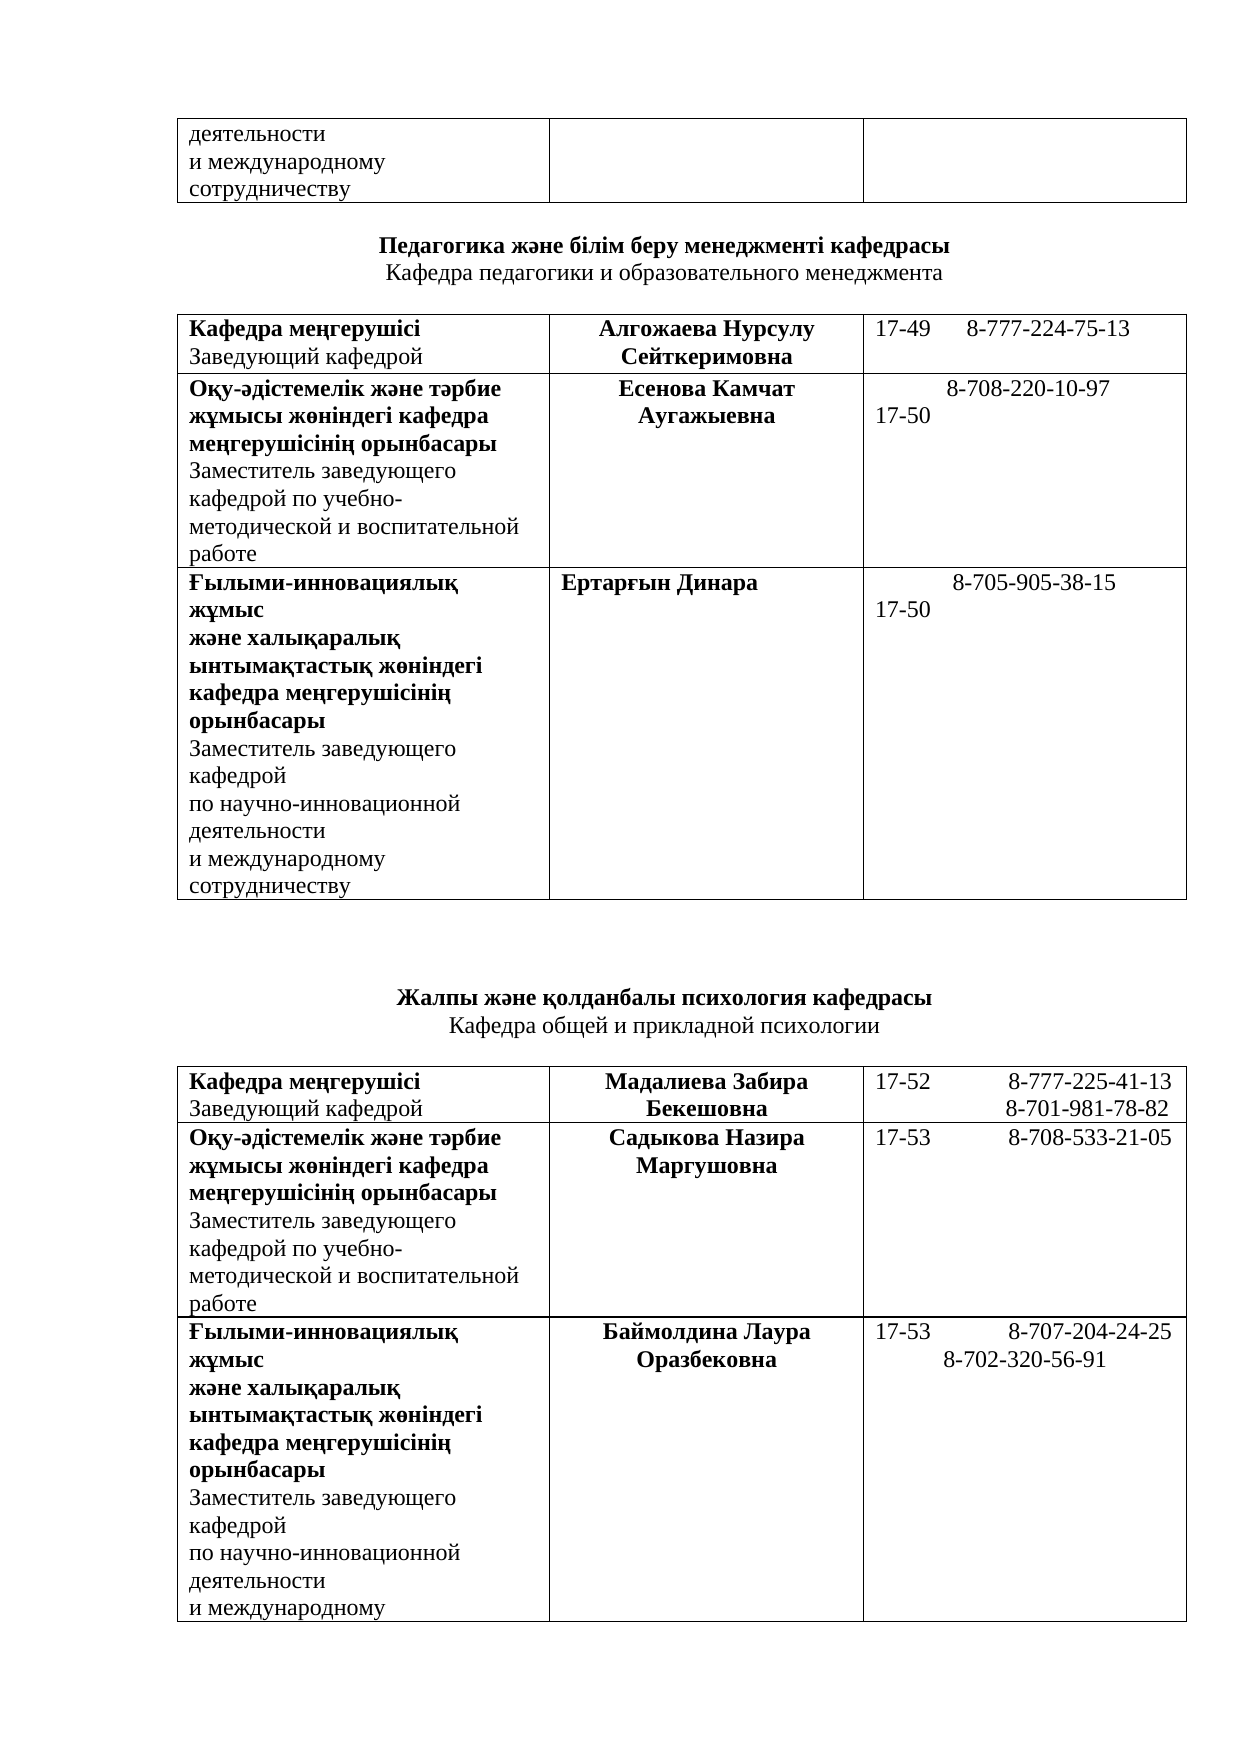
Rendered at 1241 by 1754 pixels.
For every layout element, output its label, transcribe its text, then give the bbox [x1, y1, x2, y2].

text Кафедра общей и прикладной психологии [177, 1011, 1152, 1038]
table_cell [864, 1318, 1186, 1621]
text Педагогика және білім беру менеджменті кафедрасы [177, 231, 1152, 258]
table_header 17-49 8-777-224-75-13 [864, 315, 1186, 373]
table_cell 8-705-905-38-15 17-50 [864, 568, 1186, 899]
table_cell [550, 1318, 863, 1621]
table_header Алгожаева Нурсулу Сейткеримовна [550, 315, 863, 373]
table_cell 17-53 8-708-533-21-05 [864, 1123, 1186, 1316]
table_header Кафедра меңгерушісі Заведующий кафедрой [178, 1067, 549, 1122]
table_cell 8-708-220-10-97 17-50 [864, 374, 1186, 567]
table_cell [178, 1318, 549, 1621]
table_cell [550, 119, 863, 202]
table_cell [864, 119, 1186, 202]
table_header Кафедра меңгерушісі Заведующий кафедрой [178, 315, 549, 373]
text Жалпы және қолданбалы психология кафедрасы [177, 983, 1152, 1011]
table_header 17-52 8-777-225-41-13 8-701-981-78-82 [864, 1067, 1186, 1122]
table_cell Есенова Камчат Аугажыевна [550, 374, 863, 567]
table_cell Ертарғын Динара [550, 568, 863, 899]
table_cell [178, 119, 549, 202]
table_header Мадалиева Забира Бекешовна [550, 1067, 863, 1122]
table_cell Садыкова Назира Маргушовна [550, 1123, 863, 1316]
text Кафедра педагогики и образовательного менеджмента [177, 258, 1152, 286]
